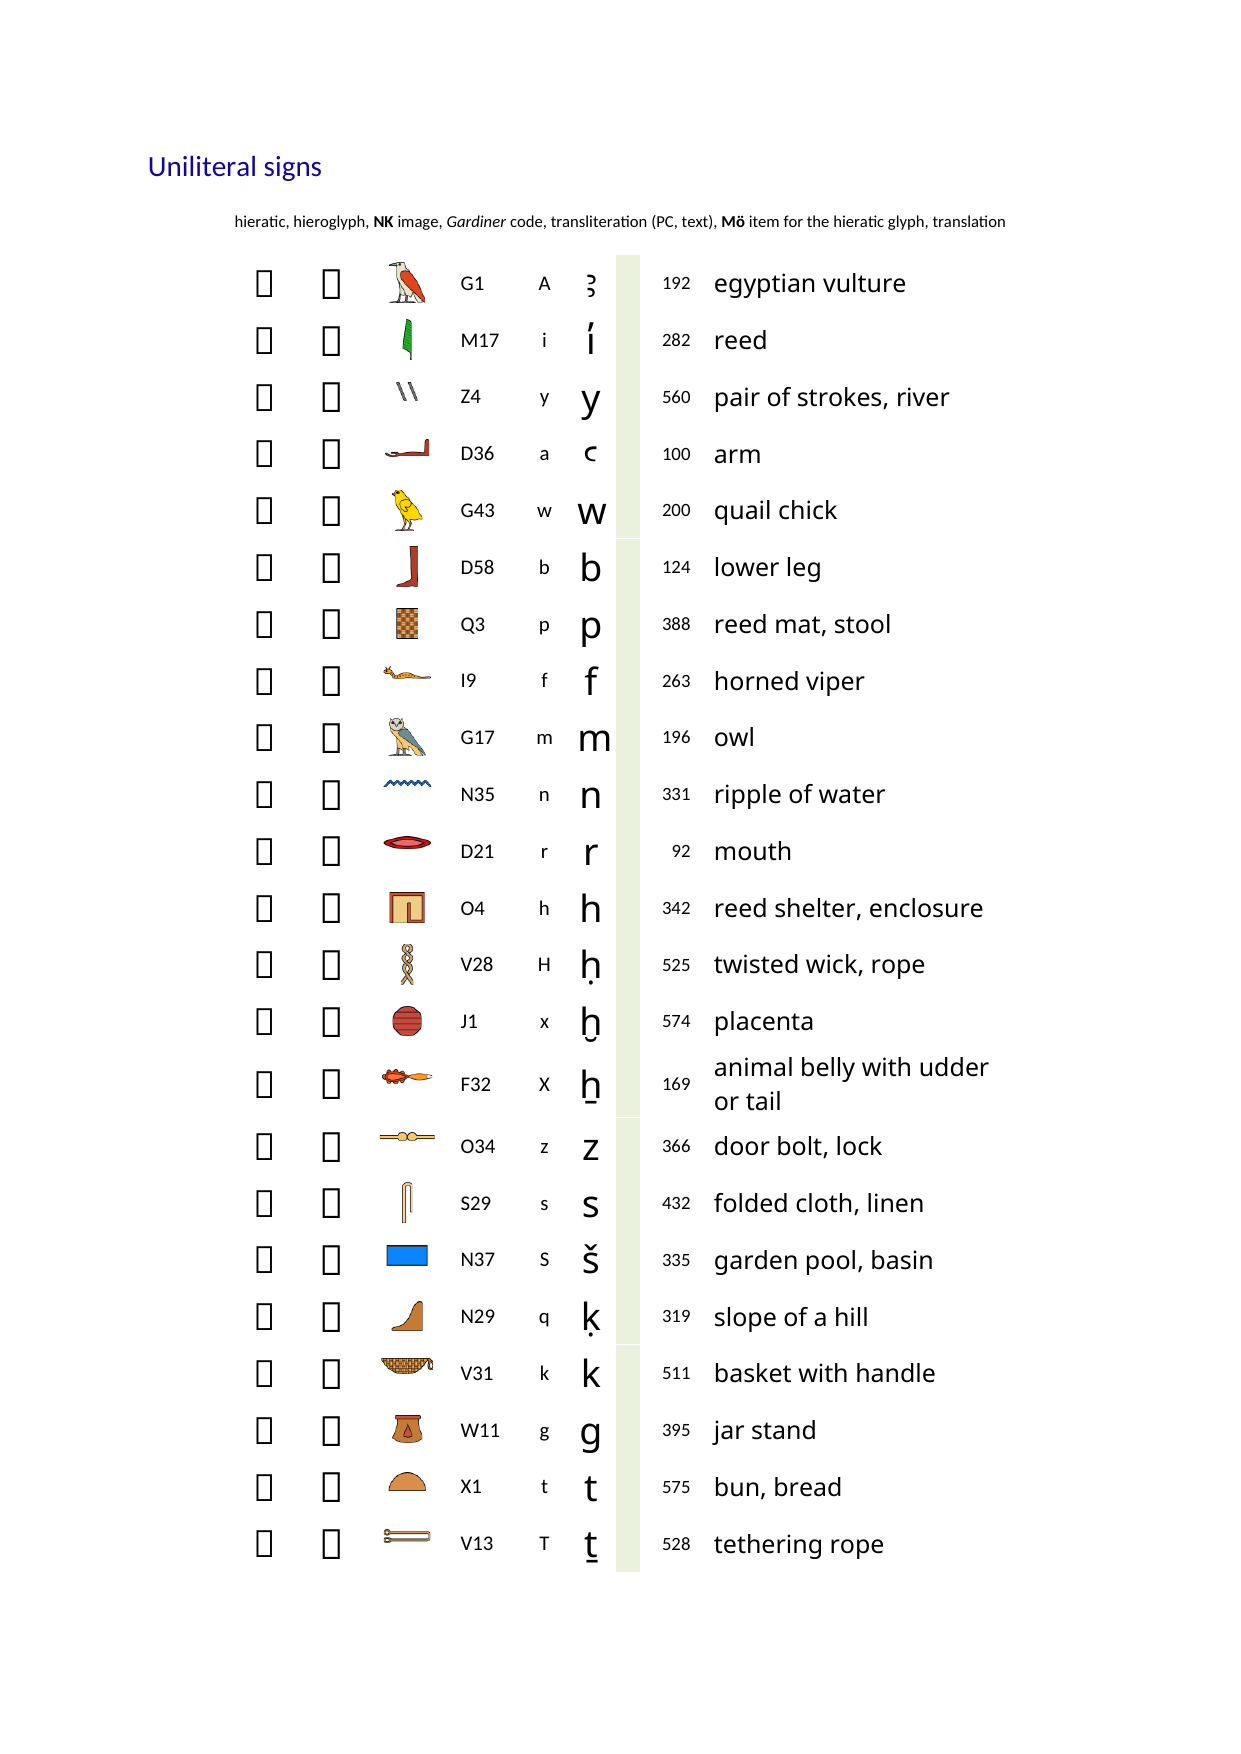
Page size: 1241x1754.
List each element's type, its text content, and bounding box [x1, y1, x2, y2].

table_cell i̓ [565, 311, 616, 368]
table_cell [366, 1231, 449, 1288]
table_cell 󴫙 [296, 993, 366, 1049]
table_cell X [523, 1049, 565, 1117]
table_cell 432 [640, 1174, 702, 1231]
table_cell [366, 1345, 449, 1401]
table_cell 󳛳 [296, 539, 366, 595]
table_cell 󴰋 [232, 879, 296, 936]
table_cell h [565, 879, 616, 936]
picture [401, 944, 414, 985]
table_cell 169 [640, 1049, 702, 1117]
table_header [616, 255, 640, 311]
table_cell k [523, 1345, 565, 1401]
table_cell [616, 539, 640, 595]
table_cell 528 [640, 1515, 702, 1572]
table_cell 󴃉 [296, 1231, 366, 1288]
table_header 󴰀 [232, 255, 296, 311]
table_cell [366, 822, 449, 879]
picture [383, 836, 431, 849]
table_cell S [523, 1231, 565, 1288]
table_cell 󴰄 [232, 482, 296, 538]
picture [402, 319, 412, 360]
picture [383, 666, 431, 679]
table_cell owl [702, 709, 1008, 766]
table_cell D36 [449, 425, 523, 482]
table_cell I9 [449, 652, 523, 709]
table_cell 560 [640, 368, 702, 425]
table_cell V31 [449, 1345, 523, 1401]
table_cell [366, 311, 449, 368]
table_cell [616, 1401, 640, 1458]
table_cell r [565, 822, 616, 879]
table_cell F32 [449, 1049, 523, 1117]
table_cell T [523, 1515, 565, 1572]
table_cell [366, 993, 449, 1049]
table_cell s [565, 1174, 616, 1231]
picture [383, 780, 432, 787]
table_cell [366, 1458, 449, 1515]
table_cell z [565, 1118, 616, 1174]
table_cell N37 [449, 1231, 523, 1288]
table_cell 󳼲 [296, 311, 366, 368]
table_cell 󴣔 [296, 1515, 366, 1572]
table_cell 366 [640, 1118, 702, 1174]
table_cell 124 [640, 539, 702, 595]
table_cell 󴰁 [232, 311, 296, 368]
table_cell bun, bread [702, 1458, 1008, 1515]
table_cell m [565, 709, 616, 766]
table_cell 525 [640, 936, 702, 993]
table_cell 󴪔 [296, 368, 366, 425]
table_cell [616, 1458, 640, 1515]
table_cell 󴰃 [232, 425, 296, 482]
table_cell 388 [640, 595, 702, 652]
table_cell [366, 595, 449, 652]
table_cell [616, 1231, 640, 1288]
table_cell 󳪱 [296, 1049, 366, 1117]
table_cell reed shelter, enclosure [702, 879, 1008, 936]
table_cell mouth [702, 822, 1008, 879]
table_cell reed [702, 311, 1008, 368]
table_cell placenta [702, 993, 1008, 1049]
picture [381, 1358, 433, 1374]
table_cell [366, 936, 449, 993]
table_cell M17 [449, 311, 523, 368]
table_cell folded cloth, linen [702, 1174, 1008, 1231]
table_cell 󴑬 [296, 595, 366, 652]
table_cell 󴤆 [296, 1345, 366, 1401]
table_cell pair of strokes, river [702, 368, 1008, 425]
table_cell 574 [640, 993, 702, 1049]
table_cell [366, 368, 449, 425]
table_cell 󴰖 [232, 1515, 296, 1572]
table_cell D21 [449, 822, 523, 879]
picture [396, 382, 418, 401]
table_cell y [523, 368, 565, 425]
table_cell 󴂿 [296, 766, 366, 822]
picture [385, 439, 430, 457]
table_cell 󴨿 [296, 1458, 366, 1515]
table_cell J1 [449, 993, 523, 1049]
table_cell w [565, 482, 616, 538]
table_cell [616, 822, 640, 879]
table_cell n [565, 766, 616, 822]
table_cell g [523, 1401, 565, 1458]
table_cell ripple of water [702, 766, 1008, 822]
picture [382, 1069, 433, 1084]
table_cell 󴰕 [232, 1458, 296, 1515]
table_cell 342 [640, 879, 702, 936]
table_cell m [523, 709, 565, 766]
table_cell 󴰎 [232, 1049, 296, 1117]
table_cell horned viper [702, 652, 1008, 709]
table_cell r [523, 822, 565, 879]
table_header egyptian vulture [702, 255, 1008, 311]
picture [388, 262, 426, 303]
table_cell [616, 425, 640, 482]
table_cell O34 [449, 1118, 523, 1174]
table_cell X1 [449, 1458, 523, 1515]
picture [388, 718, 426, 756]
picture [388, 1472, 426, 1491]
table_cell [616, 311, 640, 368]
table_cell garden pool, basin [702, 1231, 1008, 1288]
table_cell 󴰓 [232, 1345, 296, 1401]
table_cell 󴰂 [232, 368, 296, 425]
table_cell b [565, 539, 616, 595]
table_cell [616, 766, 640, 822]
table_cell [366, 709, 449, 766]
picture [402, 1182, 413, 1223]
table_cell ꜥ [565, 425, 616, 482]
table_cell S29 [449, 1174, 523, 1231]
table_cell p [523, 595, 565, 652]
table_cell 󴰈 [232, 709, 296, 766]
table_cell basket with handle [702, 1345, 1008, 1401]
table_cell 󴰔 [232, 1401, 296, 1458]
table_cell 󴰅 [232, 539, 296, 595]
table_cell ṯ [565, 1515, 616, 1572]
table_cell s [523, 1174, 565, 1231]
table_cell D58 [449, 539, 523, 595]
table_cell N29 [449, 1288, 523, 1344]
table_cell [366, 1049, 449, 1117]
table_cell [366, 482, 449, 538]
table_cell 263 [640, 652, 702, 709]
picture [392, 1415, 423, 1443]
table_cell p [565, 595, 616, 652]
table_cell 󴰑 [232, 1231, 296, 1288]
table_cell N35 [449, 766, 523, 822]
picture [379, 1132, 435, 1141]
table_cell lower leg [702, 539, 1008, 595]
table_header ꜣ [565, 255, 616, 311]
table_cell q [523, 1288, 565, 1344]
table_cell [616, 595, 640, 652]
table_cell ḥ [565, 936, 616, 993]
table_cell f [565, 652, 616, 709]
table_cell animal belly with udder or tail [702, 1049, 1008, 1117]
table_cell 󴦪 [296, 1401, 366, 1458]
table_cell jar stand [702, 1401, 1008, 1458]
table_cell 󴰉 [232, 766, 296, 822]
text hieratic, hieroglyph, NK image, Gardiner code, transliteration (PC, text), Mö item for the hieratic glyph, translation [148, 211, 1092, 232]
table_cell f [523, 652, 565, 709]
table_cell Z4 [449, 368, 523, 425]
table_cell a [523, 425, 565, 482]
table_cell 󴇟 [296, 1118, 366, 1174]
table_cell 575 [640, 1458, 702, 1515]
table_cell W11 [449, 1401, 523, 1458]
table_cell 󴂫 [296, 1288, 366, 1344]
picture [396, 546, 418, 587]
table_cell [366, 425, 449, 482]
table_cell 395 [640, 1401, 702, 1458]
table_cell [366, 1401, 449, 1458]
table_cell [616, 1174, 640, 1231]
table_cell [366, 1118, 449, 1174]
table_cell [366, 1515, 449, 1572]
table_cell [366, 539, 449, 595]
table_cell [616, 936, 640, 993]
picture [391, 1301, 423, 1331]
table_cell 󳰎 [296, 482, 366, 538]
table_cell H [523, 936, 565, 993]
table_cell t [523, 1458, 565, 1515]
table_cell 󳷝 [296, 652, 366, 709]
table_cell ḫ [565, 993, 616, 1049]
table_cell h [523, 879, 565, 936]
table_cell G43 [449, 482, 523, 538]
table_cell V28 [449, 936, 523, 993]
table_cell 92 [640, 822, 702, 879]
table_cell 335 [640, 1231, 702, 1288]
table_cell ẖ [565, 1049, 616, 1117]
picture [392, 1006, 422, 1036]
table_cell 󴰇 [232, 652, 296, 709]
table_cell [616, 1345, 640, 1401]
table_cell 󳛆 [296, 425, 366, 482]
table_header 󳮮 [296, 255, 366, 311]
table_cell door bolt, lock [702, 1118, 1008, 1174]
table_cell [616, 709, 640, 766]
table_cell slope of a hill [702, 1288, 1008, 1344]
table_cell 󴰐 [232, 1174, 296, 1231]
table_cell [616, 1515, 640, 1572]
table_cell [616, 1118, 640, 1174]
table_cell 󴰒 [232, 1288, 296, 1344]
table_cell [616, 652, 640, 709]
table_cell quail chick [702, 482, 1008, 538]
table_cell z [523, 1118, 565, 1174]
picture [383, 1529, 431, 1543]
table_cell ḳ [565, 1288, 616, 1344]
table_cell [616, 1049, 640, 1117]
table_header A [523, 255, 565, 311]
table_cell Q3 [449, 595, 523, 652]
table_cell k [565, 1345, 616, 1401]
table_cell [366, 766, 449, 822]
table_cell 200 [640, 482, 702, 538]
table_header G1 [449, 255, 523, 311]
table_cell [616, 368, 640, 425]
table_cell 󴅤 [296, 879, 366, 936]
picture [389, 892, 425, 923]
picture [391, 490, 423, 531]
table_cell [366, 879, 449, 936]
table_cell 󴰊 [232, 822, 296, 879]
table_cell y [565, 368, 616, 425]
table_cell 󴰌 [232, 936, 296, 993]
text Uniliteral signs [148, 148, 1092, 183]
table_cell twisted wick, rope [702, 936, 1008, 993]
table_cell [366, 1288, 449, 1344]
table_cell t [565, 1458, 616, 1515]
table_cell 511 [640, 1345, 702, 1401]
table_cell [616, 993, 640, 1049]
table_cell w [523, 482, 565, 538]
table_cell n [523, 766, 565, 822]
table_cell g [565, 1401, 616, 1458]
table_cell 331 [640, 766, 702, 822]
table_cell b [523, 539, 565, 595]
table_cell [366, 1174, 449, 1231]
table_cell tethering rope [702, 1515, 1008, 1572]
table_cell 282 [640, 311, 702, 368]
picture [396, 608, 418, 639]
table_cell x [523, 993, 565, 1049]
table_cell 󴰆 [232, 595, 296, 652]
table_header 192 [640, 255, 702, 311]
table_header [366, 255, 449, 311]
table_cell 󳯑 [296, 709, 366, 766]
table_cell š [565, 1231, 616, 1288]
table_cell 󴣺 [296, 936, 366, 993]
table_cell 100 [640, 425, 702, 482]
table_cell 󳚢 [296, 822, 366, 879]
picture [386, 1245, 428, 1266]
table_cell i [523, 311, 565, 368]
table_cell [616, 879, 640, 936]
table_cell 319 [640, 1288, 702, 1344]
table_cell [366, 652, 449, 709]
table_cell [616, 1288, 640, 1344]
table_cell G17 [449, 709, 523, 766]
table_cell 196 [640, 709, 702, 766]
table_cell O4 [449, 879, 523, 936]
table_cell V13 [449, 1515, 523, 1572]
table_cell arm [702, 425, 1008, 482]
table_cell 󴰏 [232, 1118, 296, 1174]
table_cell 󴰍 [232, 993, 296, 1049]
table_cell reed mat, stool [702, 595, 1008, 652]
table_cell [616, 482, 640, 538]
table_cell 󴗛 [296, 1174, 366, 1231]
